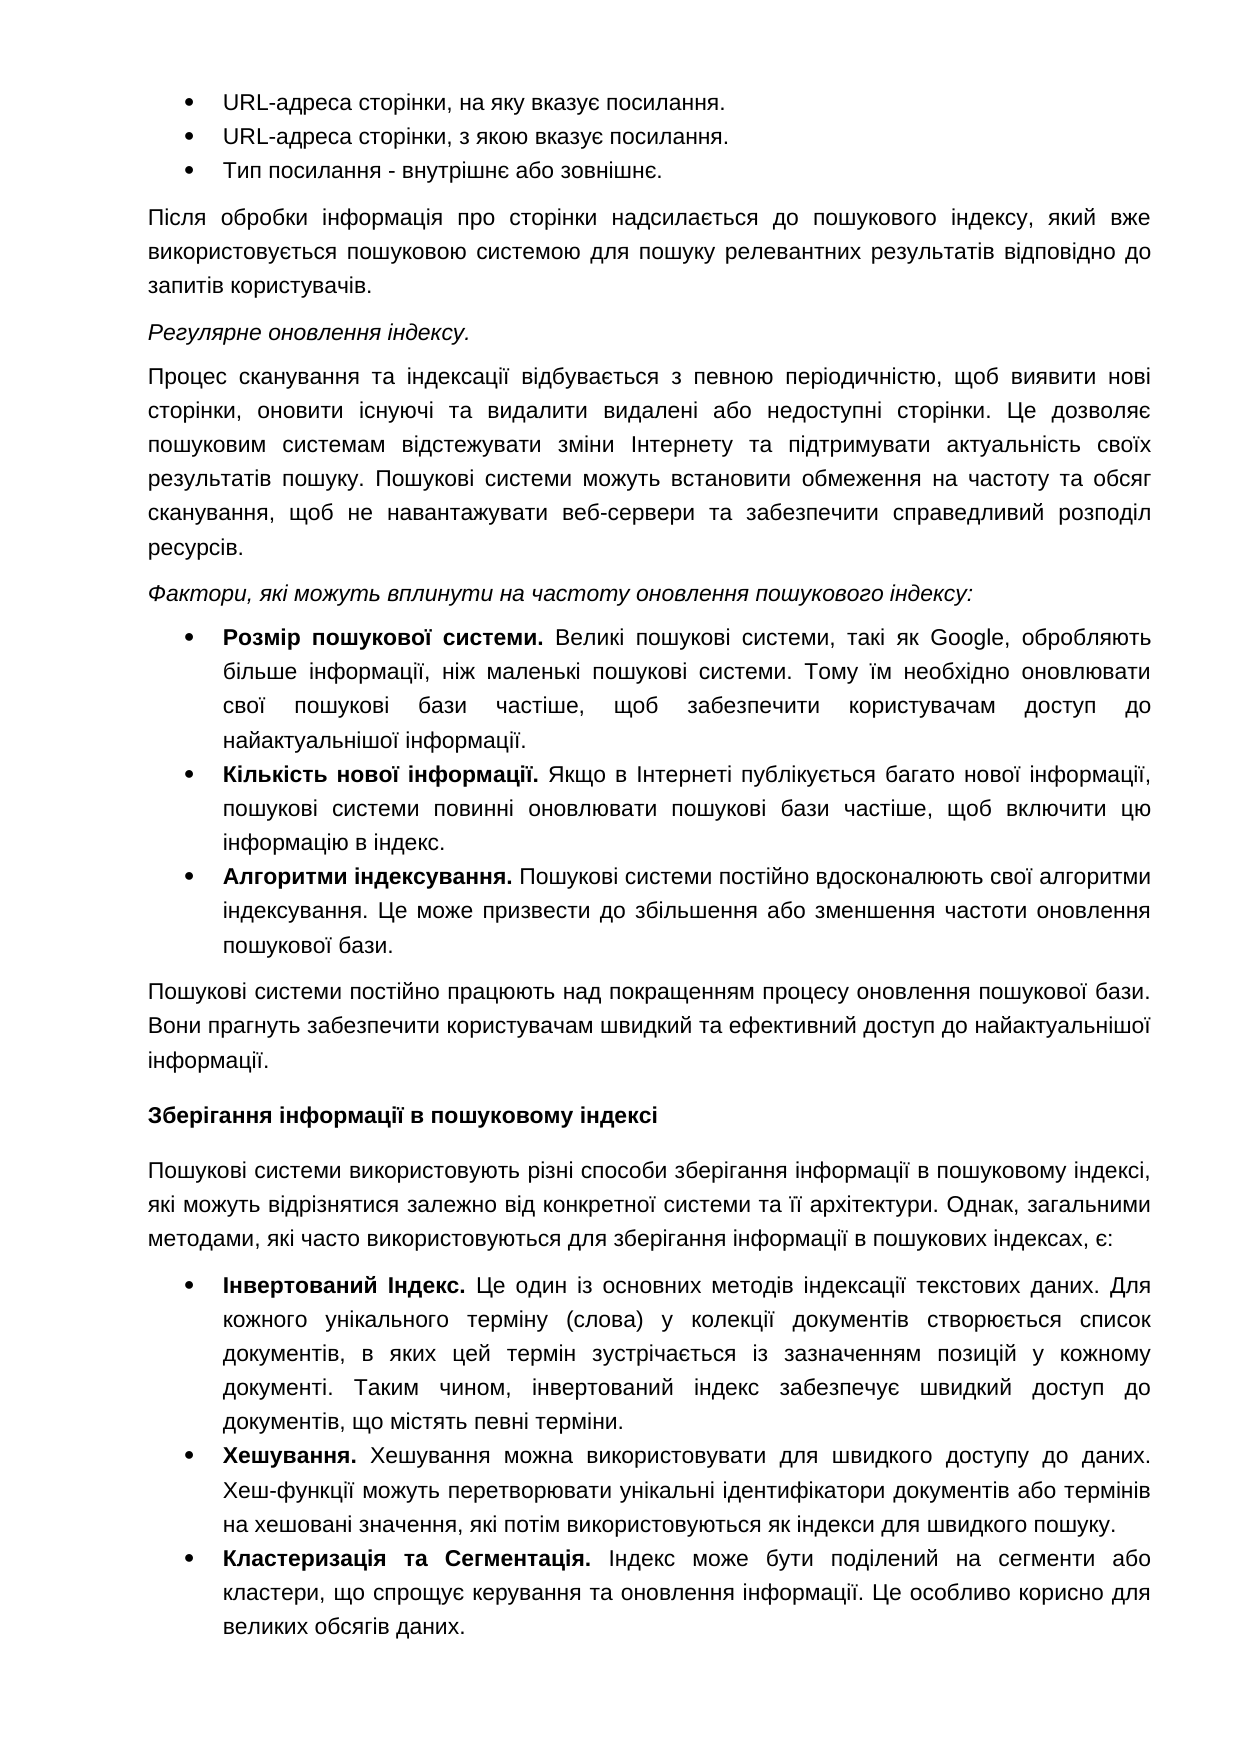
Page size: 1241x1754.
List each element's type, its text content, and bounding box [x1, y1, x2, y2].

text Пошукові системи використовують різні способи зберігання інформації в пошуковому індексі, які можуть відрізнятися залежно від конкретної системи та її архітектури. Однак, загальними методами, які часто використовуються для зберігання інформації в пошукових індексах, є: [148, 1157, 1152, 1251]
list Розмір пошукової системи. Великі пошукові системи, такі як Google, обробляють більше інформації, ніж маленькі пошукові системи. Тому їм необхідно оновлювати свої пошукові бази частіше, щоб забезпечити користувачам доступ до найактуальнішої інформації. [185, 624, 1152, 753]
list Алгоритми індексування. Пошукові системи постійно вдосконалюють свої алгоритми індексування. Це може призвести до збільшення або зменшення частоти оновлення пошукової бази. [185, 863, 1152, 958]
subtitle Регулярне оновлення індексу. [148, 318, 1152, 345]
list URL-адреса сторінки, на яку вказує посилання. [185, 88, 1152, 115]
text Процес сканування та індексації відбувається з певною періодичністю, щоб виявити нові сторінки, оновити існуючі та видалити видалені або недоступні сторінки. Це дозволяє пошуковим системам відстежувати зміни Інтернету та підтримувати актуальність своїх результатів пошуку. Пошукові системи можуть встановити обмеження на частоту та обсяг сканування, щоб не навантажувати веб-сервери та забезпечити справедливий розподіл ресурсів. [148, 363, 1152, 560]
list Кількість нової інформації. Якщо в Інтернеті публікується багато нової інформації, пошукові системи повинні оновлювати пошукові бази частіше, щоб включити цю інформацію в індекс. [185, 761, 1152, 856]
list Хешування. Хешування можна використовувати для швидкого доступу до даних. Хеш-функції можуть перетворювати унікальні ідентифікатори документів або термінів на хешовані значення, які потім використовуються як індекси для швидкого пошуку. [185, 1442, 1152, 1537]
text Пошукові системи постійно працюють над покращенням процесу оновлення пошукової бази. Вони прагнуть забезпечити користувачам швидкий та ефективний доступ до найактуальнішої інформації. [148, 978, 1152, 1073]
list URL-адреса сторінки, з якою вказує посилання. [185, 123, 1152, 149]
list Тип посилання - внутрішнє або зовнішнє. [185, 157, 1152, 183]
subtitle Зберігання інформації в пошуковому індексі [148, 1102, 1152, 1128]
list Інвертований Індекс. Це один із основних методів індексації текстових даних. Для кожного унікального терміну (слова) у колекції документів створюється список документів, в яких цей термін зустрічається із зазначенням позицій у кожному документі. Таким чином, інвертований індекс забезпечує швидкий доступ до документів, що містять певні терміни. [185, 1272, 1152, 1435]
text Після обробки інформація про сторінки надсилається до пошукового індексу, який вже використовується пошуковою системою для пошуку релевантних результатів відповідно до запитів користувачів. [148, 203, 1152, 298]
list Кластеризація та Сегментація. Індекс може бути поділений на сегменти або кластери, що спрощує керування та оновлення інформації. Це особливо корисно для великих обсягів даних. [185, 1545, 1152, 1640]
subtitle Фактори, які можуть вплинути на частоту оновлення пошукового індексу: [148, 580, 1152, 606]
